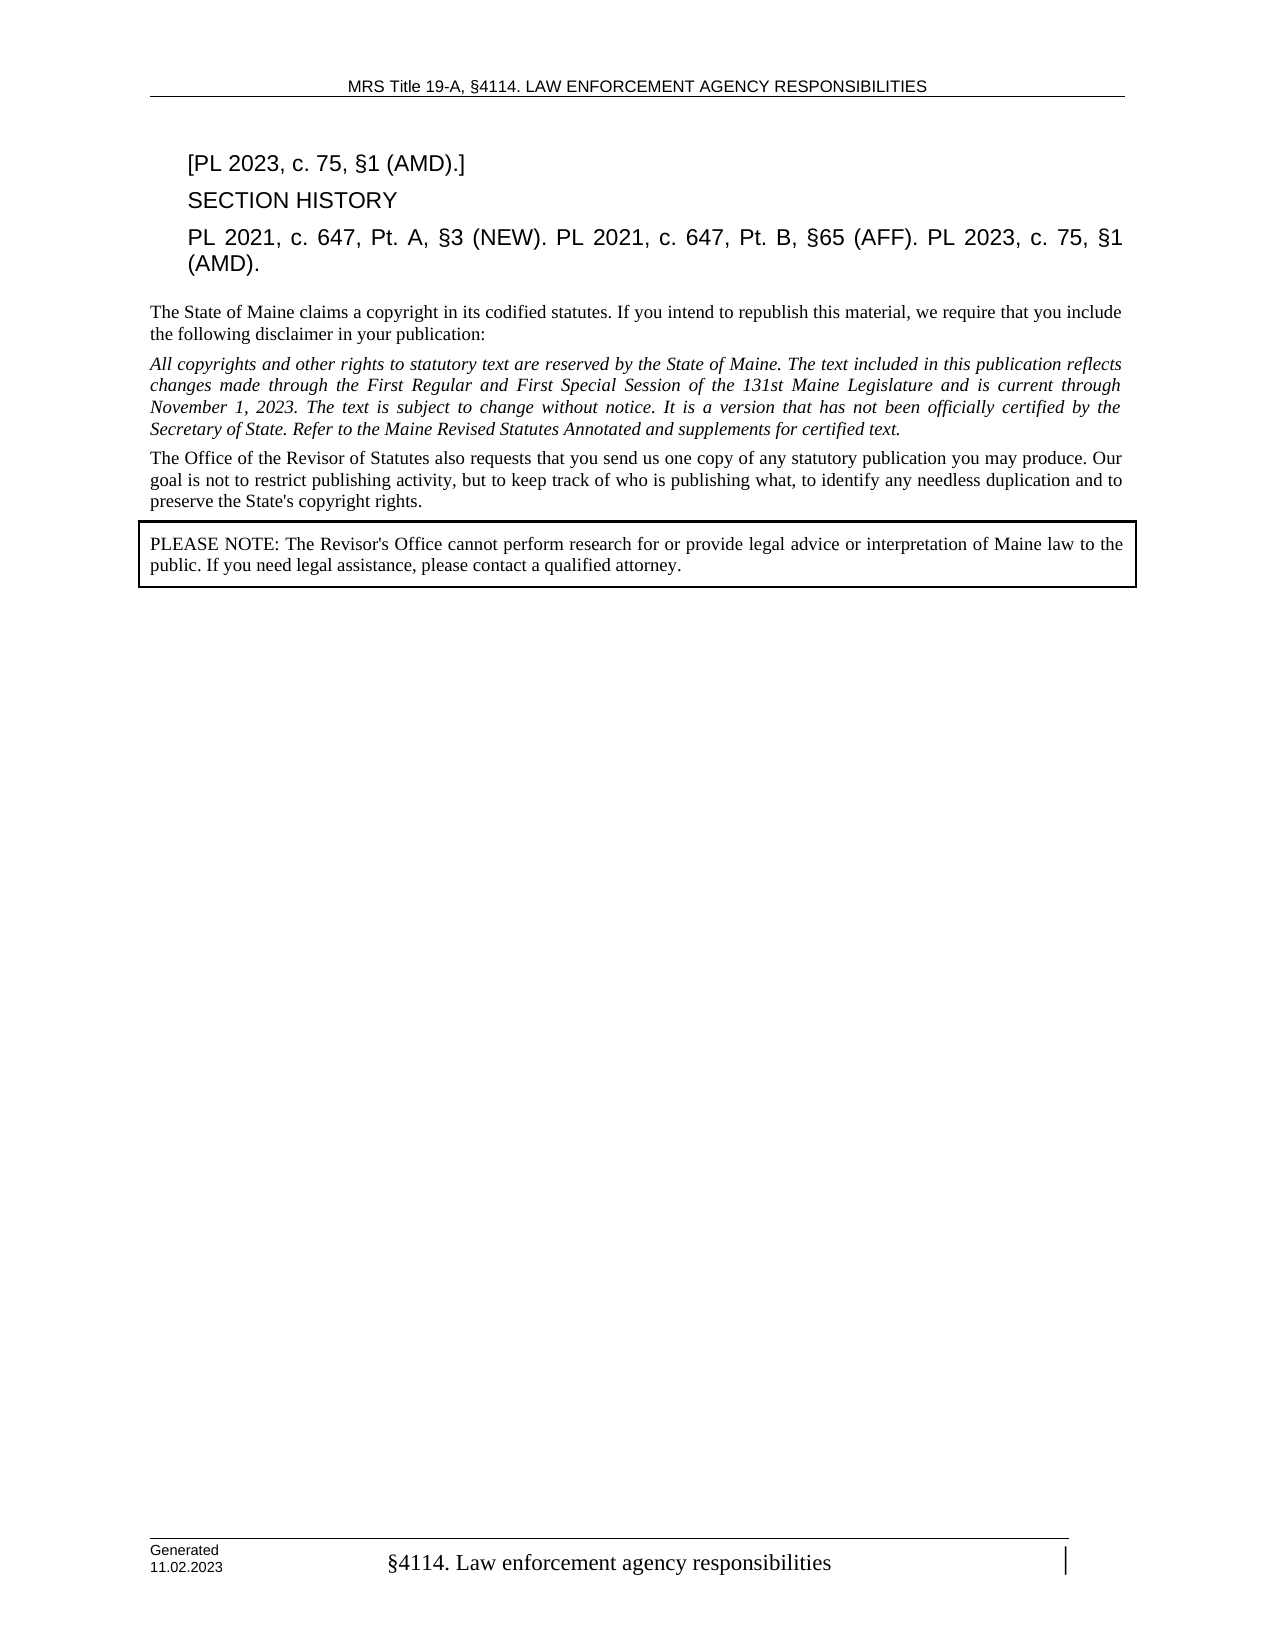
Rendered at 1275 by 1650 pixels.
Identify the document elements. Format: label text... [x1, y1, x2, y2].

text All copyrights and other rights to statutory text are reserved by the State of Maine. The text included in this publication reflects changes made through the First Regular and First Special Session of the 131st Maine Legislature and is current through November 1, 2023 . The text is subject to change without notice. It is a version that has not been officially certified by the Secretary of State. Refer to the Maine Revised Statutes Annotated and supplements for certified text. [150, 353, 1125, 439]
text SECTION HISTORY [187, 187, 1125, 213]
text The Office of the Revisor of Statutes also requests that you send us one copy of any statutory publication you may produce. Our goal is not to restrict publishing activity, but to keep track of who is publishing what, to identify any needless duplication and to preserve the State's copyright rights. [150, 447, 1125, 512]
text PL 2021, c. 647, Pt. A, §3 (NEW). PL 2021, c. 647, Pt. B, §65 (AFF). PL 2023, c. 75, §1 (AMD). [187, 223, 1125, 276]
text PLEASE NOTE: The Revisor's Office cannot perform research for or provide legal advice or interpretation of Maine law to the public. If you need legal assistance, please contact a qualified attorney. [140, 523, 1135, 586]
text The State of Maine claims a copyright in its codified statutes. If you intend to republish this material, we require that you include the following disclaimer in your publication: [150, 301, 1125, 344]
text [PL 2023, c. 75, §1 (AMD).] [187, 150, 1125, 176]
